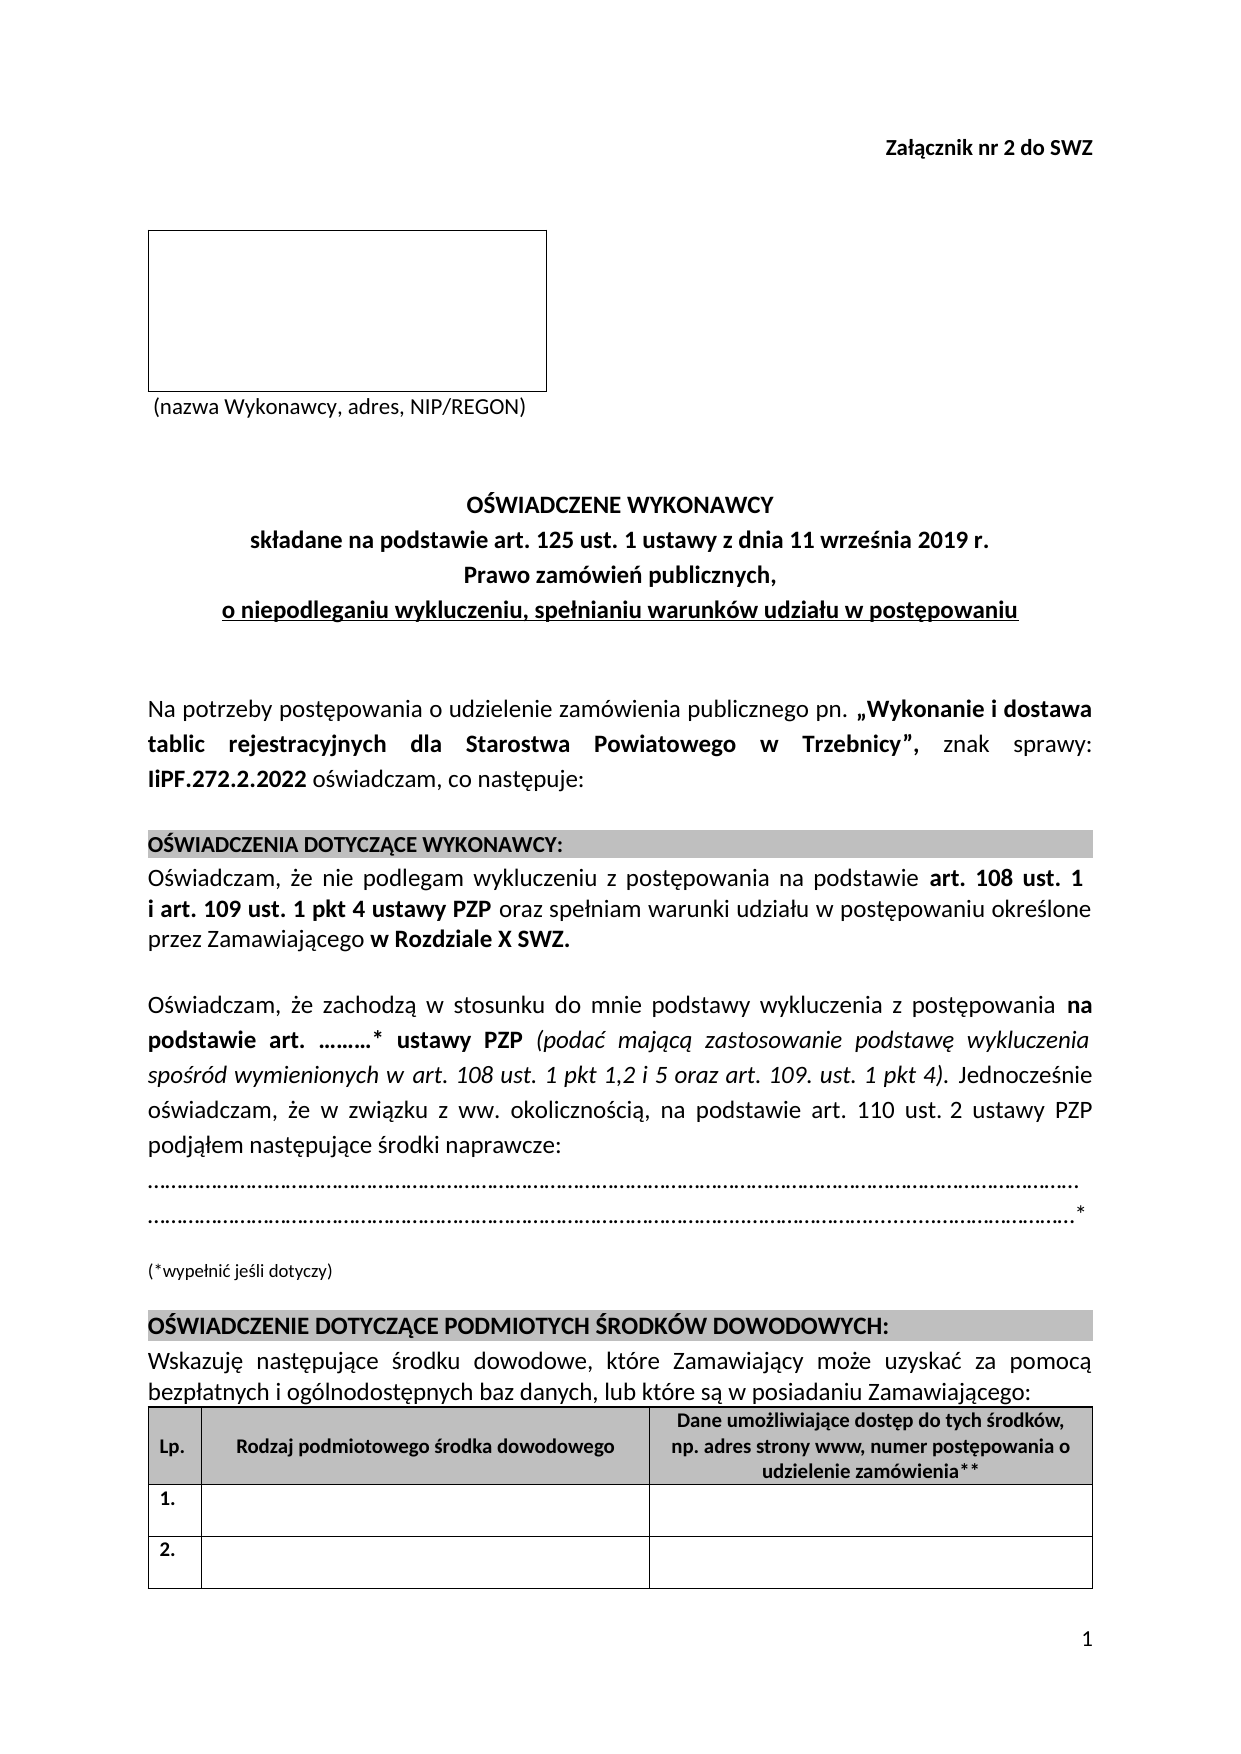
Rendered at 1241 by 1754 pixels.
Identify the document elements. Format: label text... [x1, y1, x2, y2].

text …………………………………………………………………………………………..…………………...........……………………* [148, 1199, 1093, 1229]
table_cell [650, 1537, 1092, 1587]
table_cell 1. [149, 1485, 201, 1536]
text OŚWIADCZENIE DOTYCZĄCE PODMIOTYCH ŚRODKÓW DOWODOWYCH: [148, 1310, 1093, 1341]
table_cell 2. [149, 1537, 201, 1587]
table_header Dane umożliwiające dostęp do tych środków, np. adres strony www, numer postępowania o udzielenie zamówienia** [650, 1408, 1092, 1484]
text Oświadczam, że zachodzą w stosunku do mnie podstawy wykluczenia z postępowania na podstawie art. ………* ustawy PZP (podać mającą zastosowanie podstawę wykluczenia spośród wymienionych w art. 108 ust. 1 pkt 1,2 i 5 oraz art. 109. ust. 1 pkt 4). Jednocześnie oświadczam, że w związku z ww. okolicznością, na podstawie art. 110 ust. 2 ustawy PZP podjąłem następujące środki naprawcze: [148, 989, 1093, 1159]
text Prawo zamówień publicznych, [148, 559, 1093, 589]
text OŚWIADCZENE WYKONAWCY [148, 489, 1093, 519]
text Załącznik nr 2 do SWZ [148, 133, 1093, 161]
text Na potrzeby postępowania o udzielenie zamówienia publicznego pn. „Wykonanie i dostawa tablic rejestracyjnych dla Starostwa Powiatowego w Trzebnicy”, znak sprawy: IiPF.272.2.2022 oświadczam, co następuje: [148, 693, 1093, 794]
text Oświadczam, że nie podlegam wykluczeniu z postępowania na podstawie art. 108 ust. 1 i art. 109 ust. 1 pkt 4 ustawy PZP oraz spełniam warunki udziału w postępowaniu określone przez Zamawiającego w Rozdziale X SWZ. [148, 862, 1093, 954]
table_header Rodzaj podmiotowego środka dowodowego [202, 1408, 649, 1484]
table_cell [650, 1485, 1092, 1536]
table_header Lp. [149, 1408, 201, 1484]
text OŚWIADCZENIA DOTYCZĄCE WYKONAWCY: [148, 830, 1093, 858]
text składane na podstawie art. 125 ust. 1 ustawy z dnia 11 września 2019 r. [148, 524, 1093, 554]
text (nazwa Wykonawcy, adres, NIP/REGON) [148, 392, 1093, 420]
table_cell [202, 1485, 649, 1536]
table_cell [202, 1537, 649, 1587]
text o niepodleganiu wykluczeniu, spełnianiu warunków udziału w postępowaniu [148, 594, 1093, 624]
text (*wypełnić jeśli dotyczy) [148, 1259, 1093, 1282]
text ……………………………………………………………………………………………………………………………………………… [148, 1164, 1093, 1194]
text Wskazuję następujące środku dowodowe, które Zamawiający może uzyskać za pomocą bezpłatnych i ogólnodostępnych baz danych, lub które są w posiadaniu Zamawiającego: [148, 1345, 1093, 1406]
table_header [149, 231, 546, 391]
